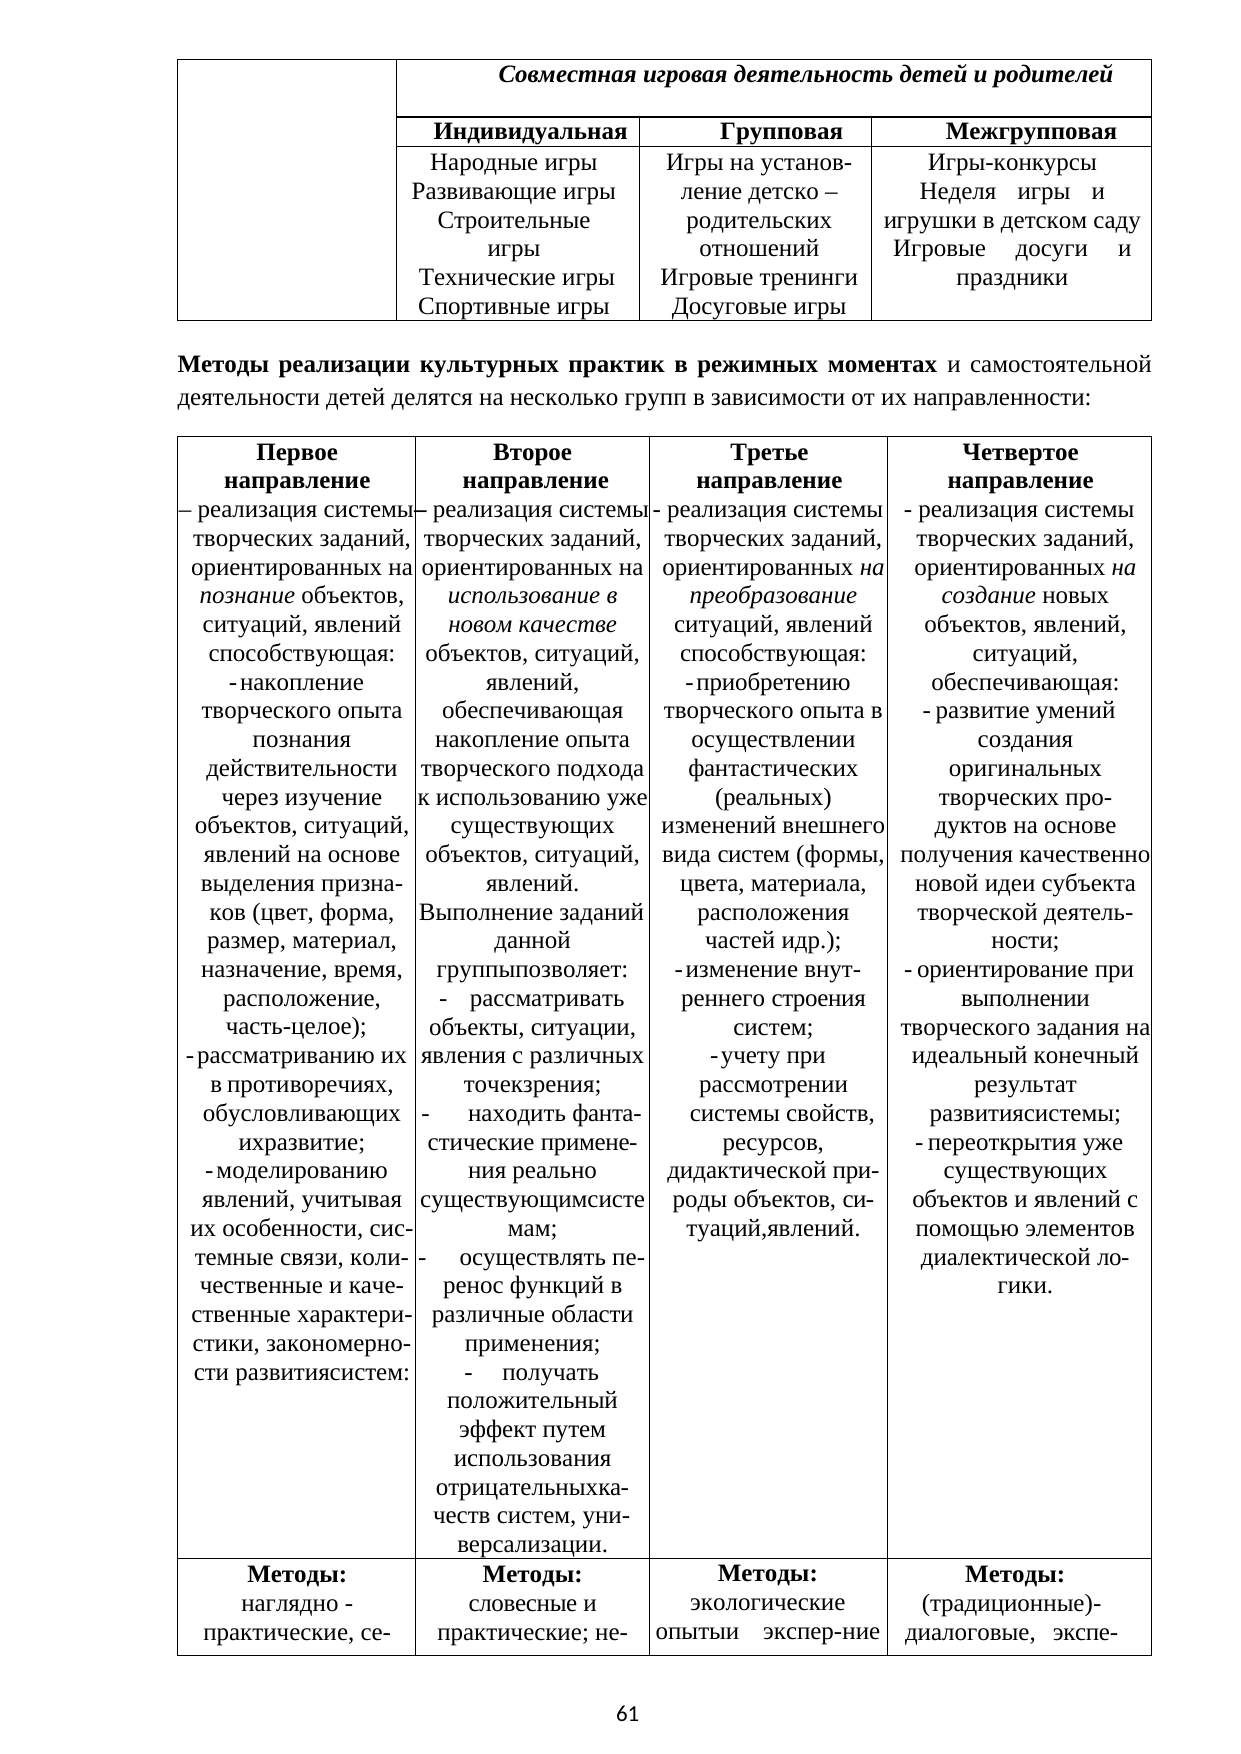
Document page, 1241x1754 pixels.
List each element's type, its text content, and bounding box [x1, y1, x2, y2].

table_header Первое направление – реализация системы творческих заданий, ориентированных на познание объектов, ситуаций, явлений способствующая: накопление творческого опыта познания действительности через изучение объектов, ситуаций, явлений на основе выделения призна- ков (цвет, форма, размер, материал, назначение, время, расположение, часть-целое); рассматриванию их в противоречиях, обусловливающих ихразвитие; моделированию явлений, учитывая их особенности, сис-темные связи, коли- чественные и каче- ственные характери- стики, закономерно- сти развитиясистем: [178, 437, 415, 1558]
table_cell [178, 1559, 415, 1655]
table_header Второе направление – реализация системы творческих заданий, ориентированных на использование в новом качестве объектов, ситуаций, явлений, обеспечивающая накопление опыта творческого подхода к использованию уже существующих объектов, ситуаций, явлений. Выполнение заданий данной группыпозволяет: рассматривать объекты, ситуации, явления с различных точекзрения; находить фанта-стические примене- ния реально существующимсистемам; осуществлять пе- ренос функций в различные области применения; получать положительный эффект путем использования отрицательныхка- честв систем, уни- версализации. [416, 437, 649, 1558]
table_cell Индивидуальная [397, 118, 639, 146]
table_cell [650, 1559, 887, 1655]
text Методы реализации культурных практик в режимных моментах и самостоятельной деятельности детей делятся на несколько групп в зависимости от их направленности: [177, 349, 1152, 411]
table_cell Народные игры Развивающие игры Строительные игры Технические игры Спортивные игры [397, 147, 639, 320]
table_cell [888, 1559, 1151, 1655]
table_cell Игры-конкурсы Неделя игры и игрушки в детском саду Игровые досуги и праздники [872, 147, 1151, 320]
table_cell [416, 1559, 649, 1655]
table_cell Игры на установ- ление детско – родительских отношений Игровые тренинги Досуговые игры [640, 147, 871, 320]
table_cell Межгрупповая [872, 118, 1151, 146]
table_header Третье направление - реализация системы творческих заданий, ориентированных на преобразование ситуаций, явлений способствующая: приобретению творческого опыта в осуществлении фантастических (реальных) изменений внешнего вида систем (формы, цвета, материала, расположения частей идр.); изменение внут- реннего строения систем; учету при рассмотрении системы свойств, ресурсов, дидактической при-роды объектов, си- туаций,явлений. [650, 437, 887, 1558]
table_cell Совместная игровая деятельность детей и родителей [397, 60, 1151, 116]
table_cell Групповая [640, 118, 871, 146]
table_header Четвертое направление - реализация системы творческих заданий, ориентированных на создание новых объектов, явлений, ситуаций, обеспечивающая: развитие умений создания оригинальных творческих про- дуктов на основе получения качественно новой идеи субъекта творческой деятель- ности; ориентирование при выполнении творческого задания на идеальный конечный результат развитиясистемы; переоткрытия уже существующих объектов и явлений с помощью элементов диалектической ло-гики. [888, 437, 1151, 1558]
